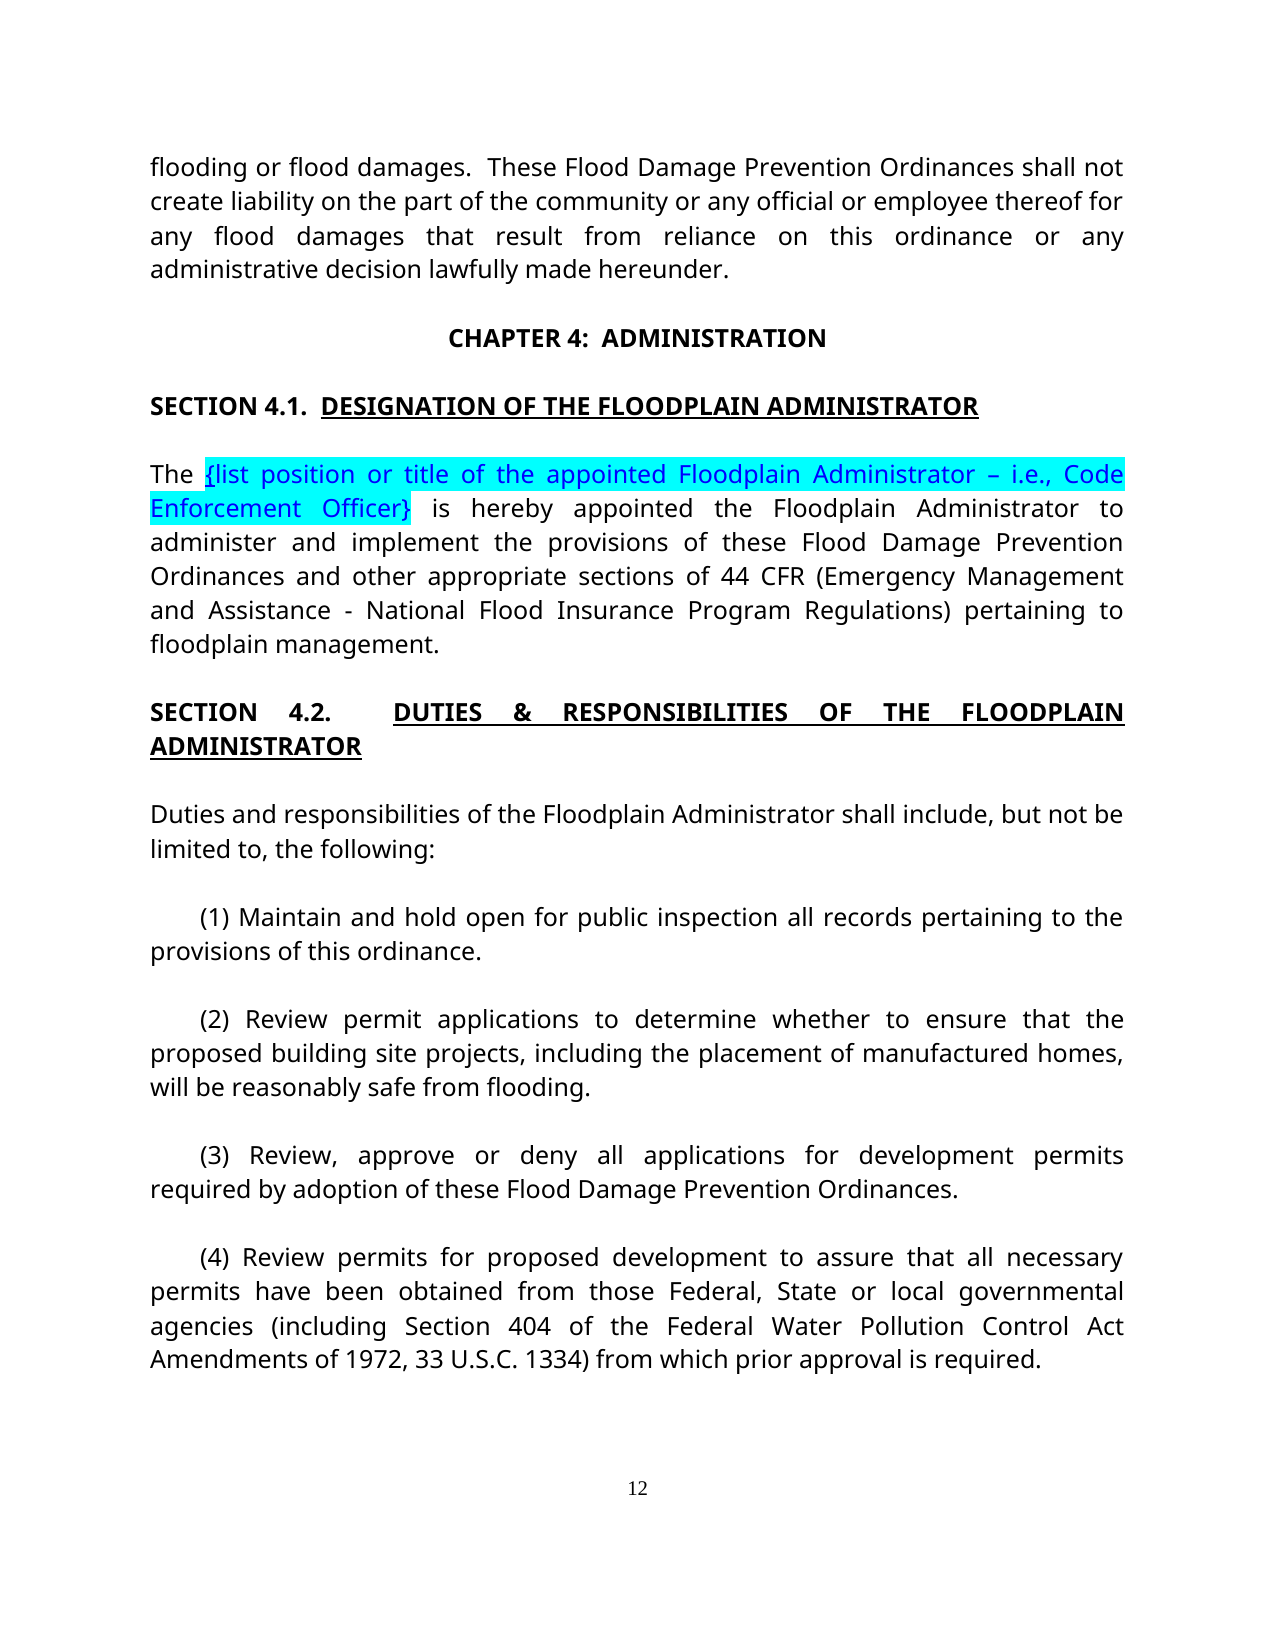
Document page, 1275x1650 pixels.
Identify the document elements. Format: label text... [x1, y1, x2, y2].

text Duties and responsibilities of the Floodplain Administrator shall include, but not be limited to, the following: [150, 797, 1125, 865]
text (2) Review permit applications to determine whether to ensure that the proposed building site projects, including the placement of manufactured homes, will be reasonably safe from flooding. [150, 1002, 1125, 1104]
text The {list position or title of the appointed Floodplain Administrator – i.e., Code Enforcement Officer} is hereby appointed the Floodplain Administrator to administer and implement the provisions of these Flood Damage Prevention Ordinances and other appropriate sections of 44 CFR (Emergency Management and Assistance - National Flood Insurance Program Regulations) pertaining to floodplain management. [150, 491, 1125, 661]
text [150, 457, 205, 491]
text (3) Review, approve or deny all applications for development permits required by adoption of these Flood Damage Prevention Ordinances. [150, 1138, 1125, 1206]
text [150, 150, 1125, 286]
text SECTION 4.2. DUTIES & RESPONSIBILITIES OF THE FLOODPLAIN ADMINISTRATOR [150, 695, 1125, 763]
text (4) Review permits for proposed development to assure that all necessary permits have been obtained from those Federal, State or local governmental agencies (including Section 404 of the Federal Water Pollution Control Act Amendments of 1972, 33 U.S.C. 1334) from which prior approval is required. [150, 1240, 1125, 1376]
text SECTION 4.1. DESIGNATION OF THE FLOODPLAIN ADMINISTRATOR [150, 388, 1125, 422]
text (1) Maintain and hold open for public inspection all records pertaining to the provisions of this ordinance. [150, 899, 1125, 967]
subtitle CHAPTER 4: ADMINISTRATION [150, 320, 1125, 354]
